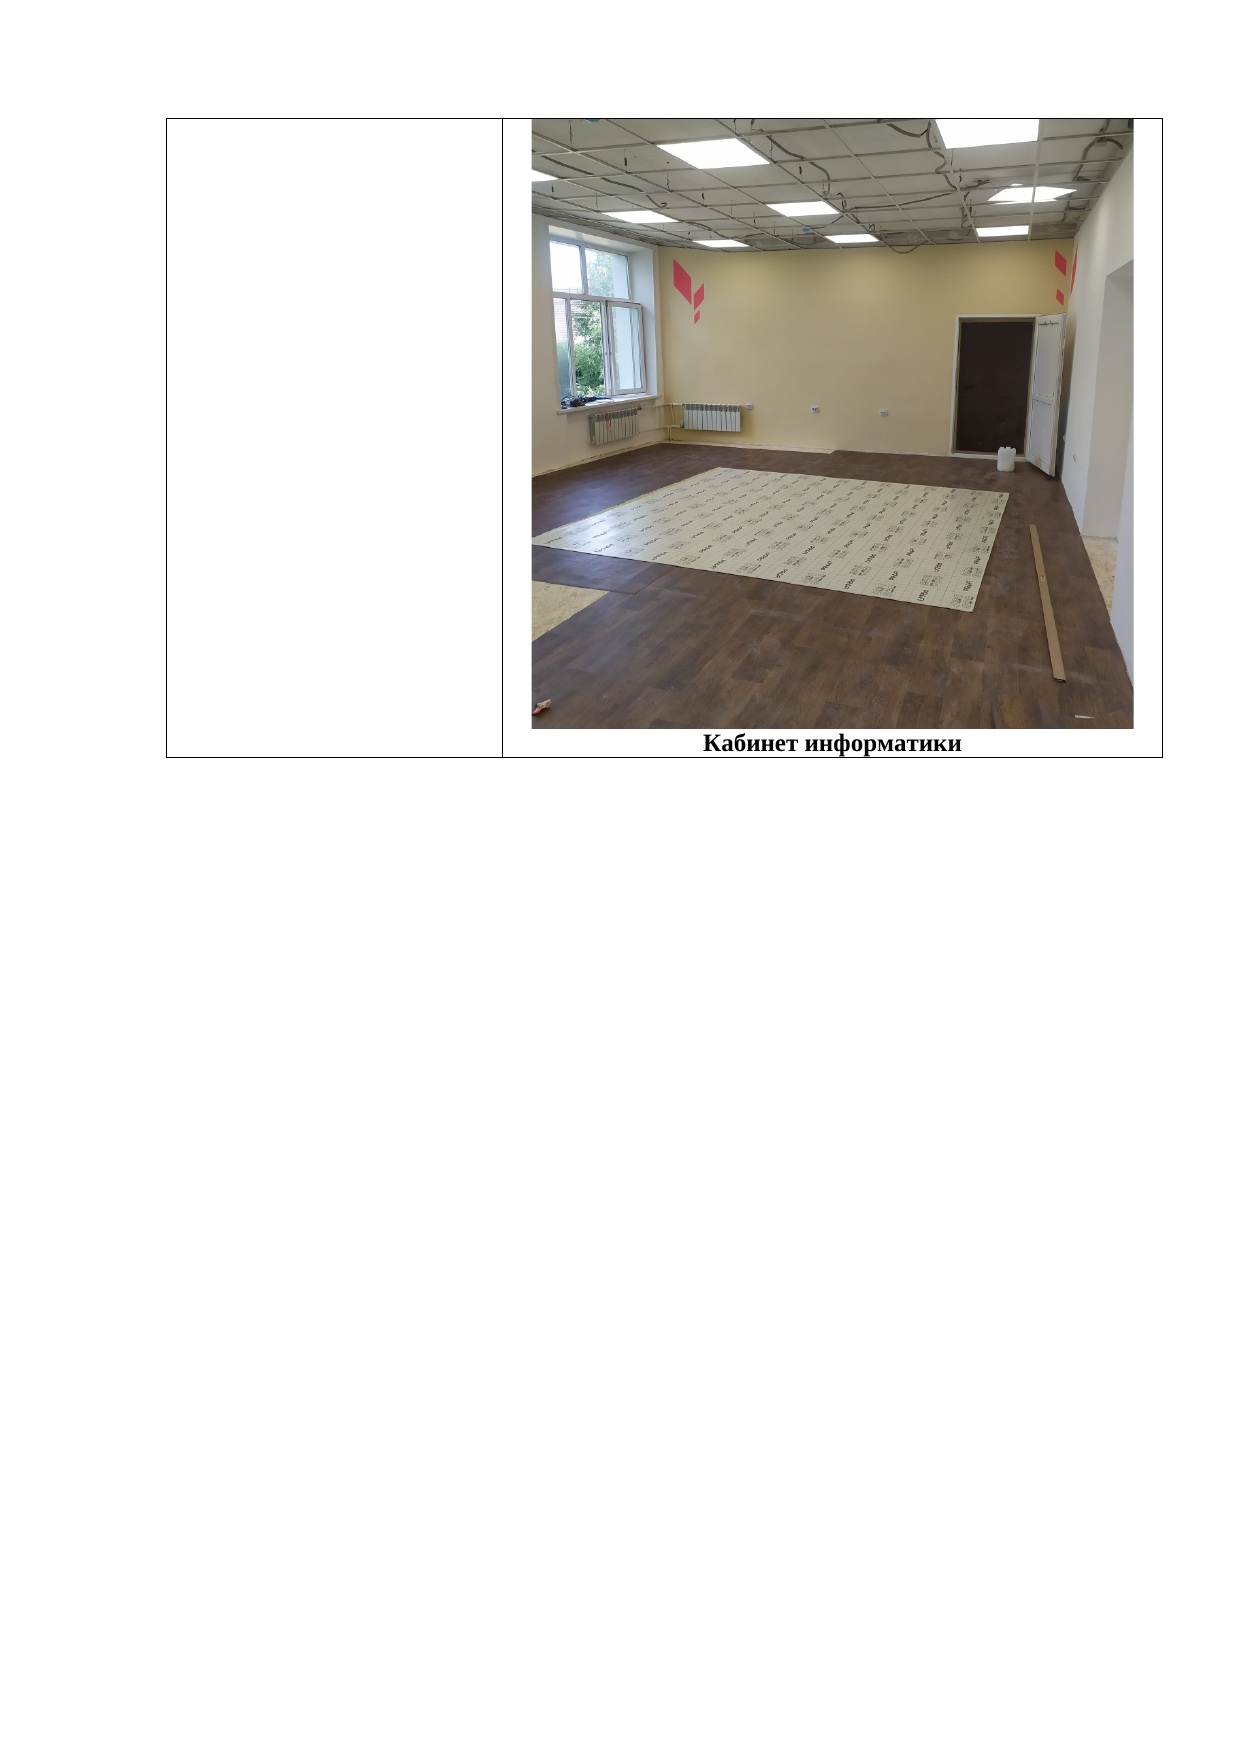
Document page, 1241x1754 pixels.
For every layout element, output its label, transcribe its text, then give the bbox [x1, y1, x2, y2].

picture [531, 119, 1134, 729]
table_cell Кабинет информатики [503, 119, 1162, 757]
table_cell [167, 119, 502, 757]
